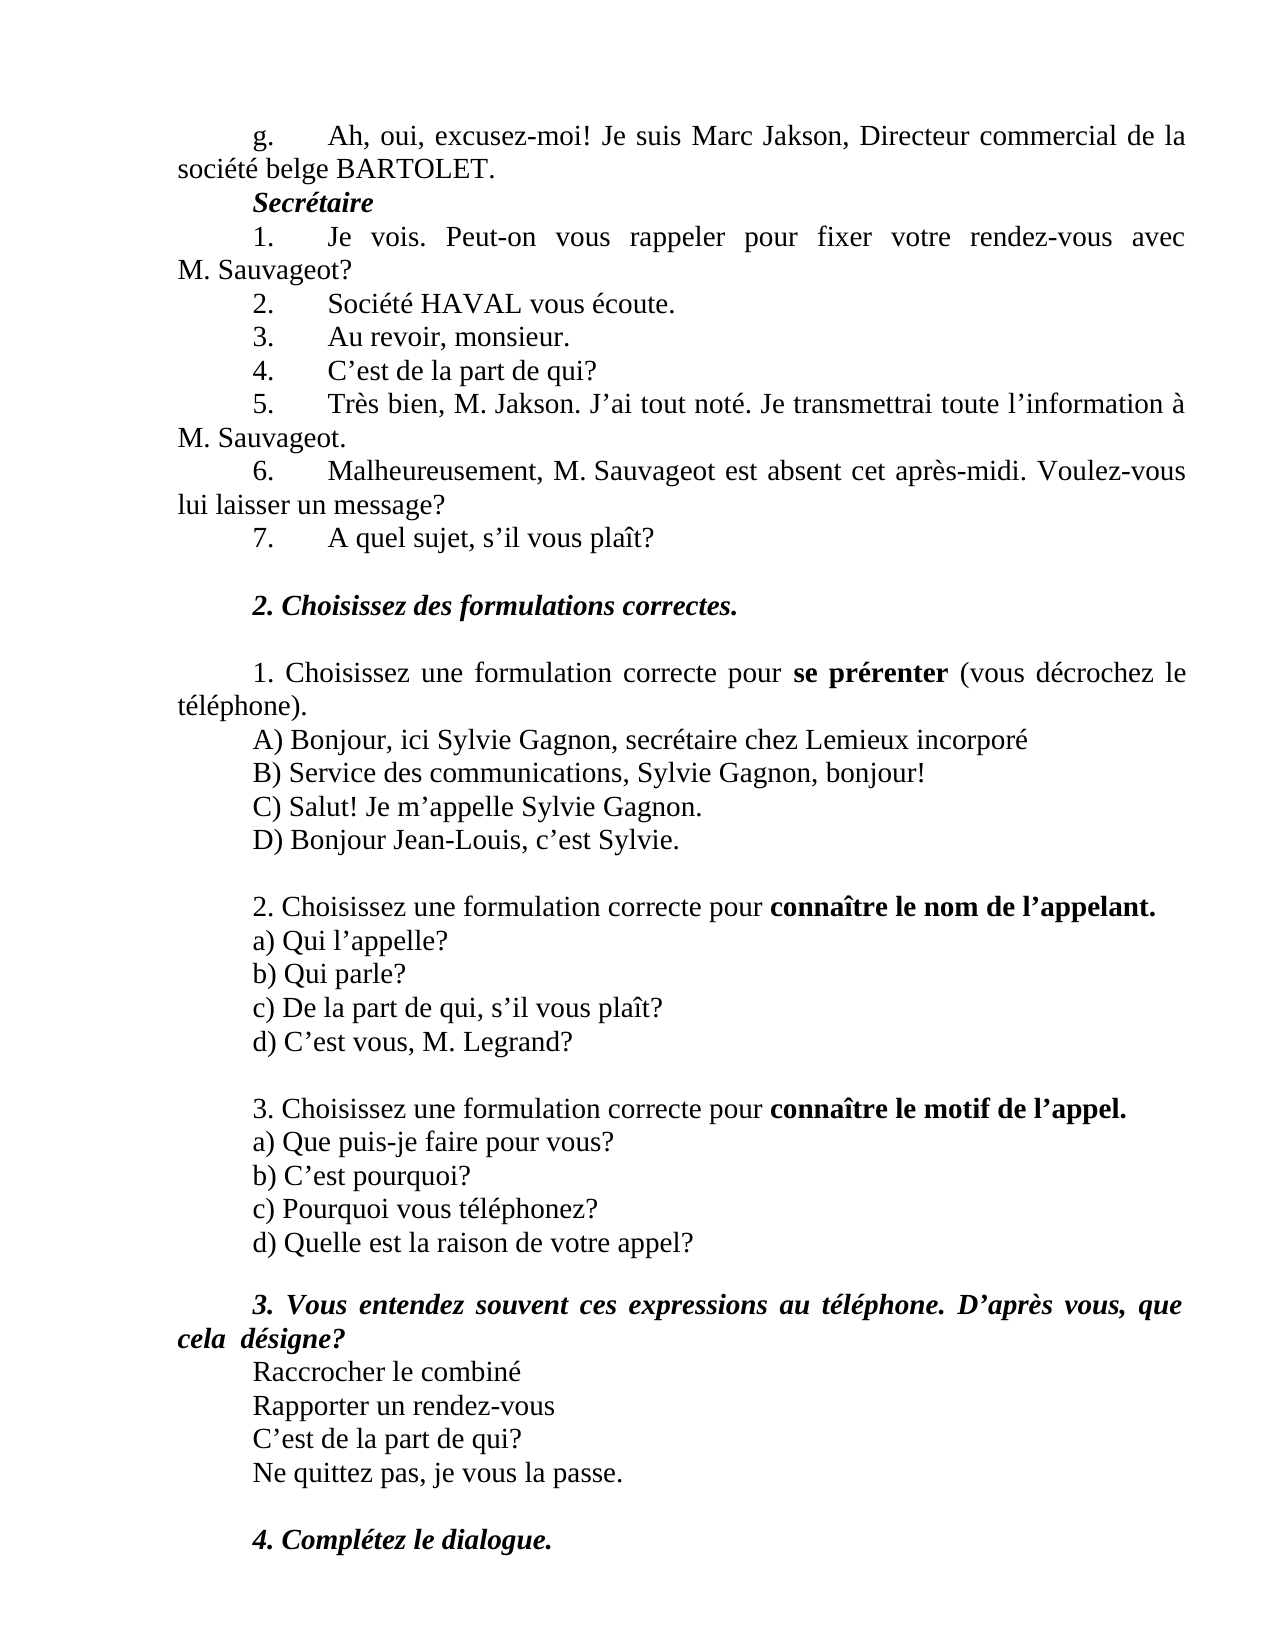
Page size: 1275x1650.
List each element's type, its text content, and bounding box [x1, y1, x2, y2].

text c) Pourquoi vous téléphonez? [177, 1191, 1186, 1225]
text C’est de la part de qui? [177, 1421, 1186, 1455]
text D) Bonjour Jean-Louis, c’est Sylvie. [177, 822, 1186, 856]
text Secrétaire [177, 185, 1186, 219]
text 3. Choisissez une formulation correcte pour connaître le motif de l’appel. [177, 1091, 1186, 1124]
text 3. Vous entendez souvent ces expressions au téléphone. D’après vous, que cela désigne? [177, 1287, 1186, 1354]
text 1. Choisissez une formulation correcte pour se prérenter (vous décrochez le téléphone). [177, 655, 1186, 722]
list Au revoir, monsieur. [177, 319, 1186, 353]
text c) De la part de qui, s’il vous plaît? [177, 990, 1186, 1024]
text a) Que puis-je faire pour vous? [177, 1124, 1186, 1158]
list Très bien, M. Jakson. J’ai tout noté. Je transmettrai toute l’information à M. Sauvageot. [177, 386, 1186, 453]
text a) Qui l’appelle? [177, 923, 1186, 957]
text C) Salut! Je m’appelle Sylvie Gagnon. [177, 789, 1186, 822]
text B) Service des communications, Sylvie Gagnon, bonjour! [177, 755, 1186, 789]
text 4. Complétez le dialogue. [177, 1522, 1186, 1556]
list C’est de la part de qui? [177, 353, 1186, 386]
text b) C’est pourquoi? [177, 1158, 1186, 1191]
text A) Bonjour, ici Sylvie Gagnon, secrétaire chez Lemieux incorporé [177, 722, 1186, 755]
list Société HAVAL vous écoute. [177, 286, 1186, 319]
text b) Qui parle? [177, 957, 1186, 990]
text Ne quittez pas, je vous la passe. [177, 1455, 1186, 1488]
list A quel sujet, s’il vous plaît? [177, 521, 1186, 554]
text Raccrocher le combiné [177, 1354, 1186, 1388]
text Rapporter un rendez-vous [177, 1388, 1186, 1421]
text 2. Choisissez des formulations correctes. [177, 588, 1186, 621]
text 2. Choisissez une formulation correcte pour connaître le nom de l’appelant. [177, 889, 1186, 923]
list Ah, oui, excusez-moi! Je suis Marc Jakson, Directeur commercial de la société belge BARTOLET. [177, 118, 1186, 185]
list Je vois. Peut-on vous rappeler pour fixer votre rendez-vous avec M. Sauvageot? [177, 219, 1186, 286]
list Malheureusement, M. Sauvageot est absent cet après-midi. Voulez-vous lui laisser un message? [177, 453, 1186, 521]
text d) C’est vous, M. Legrand? [177, 1024, 1186, 1057]
text d) Quelle est la raison de votre appel? [177, 1225, 1186, 1258]
